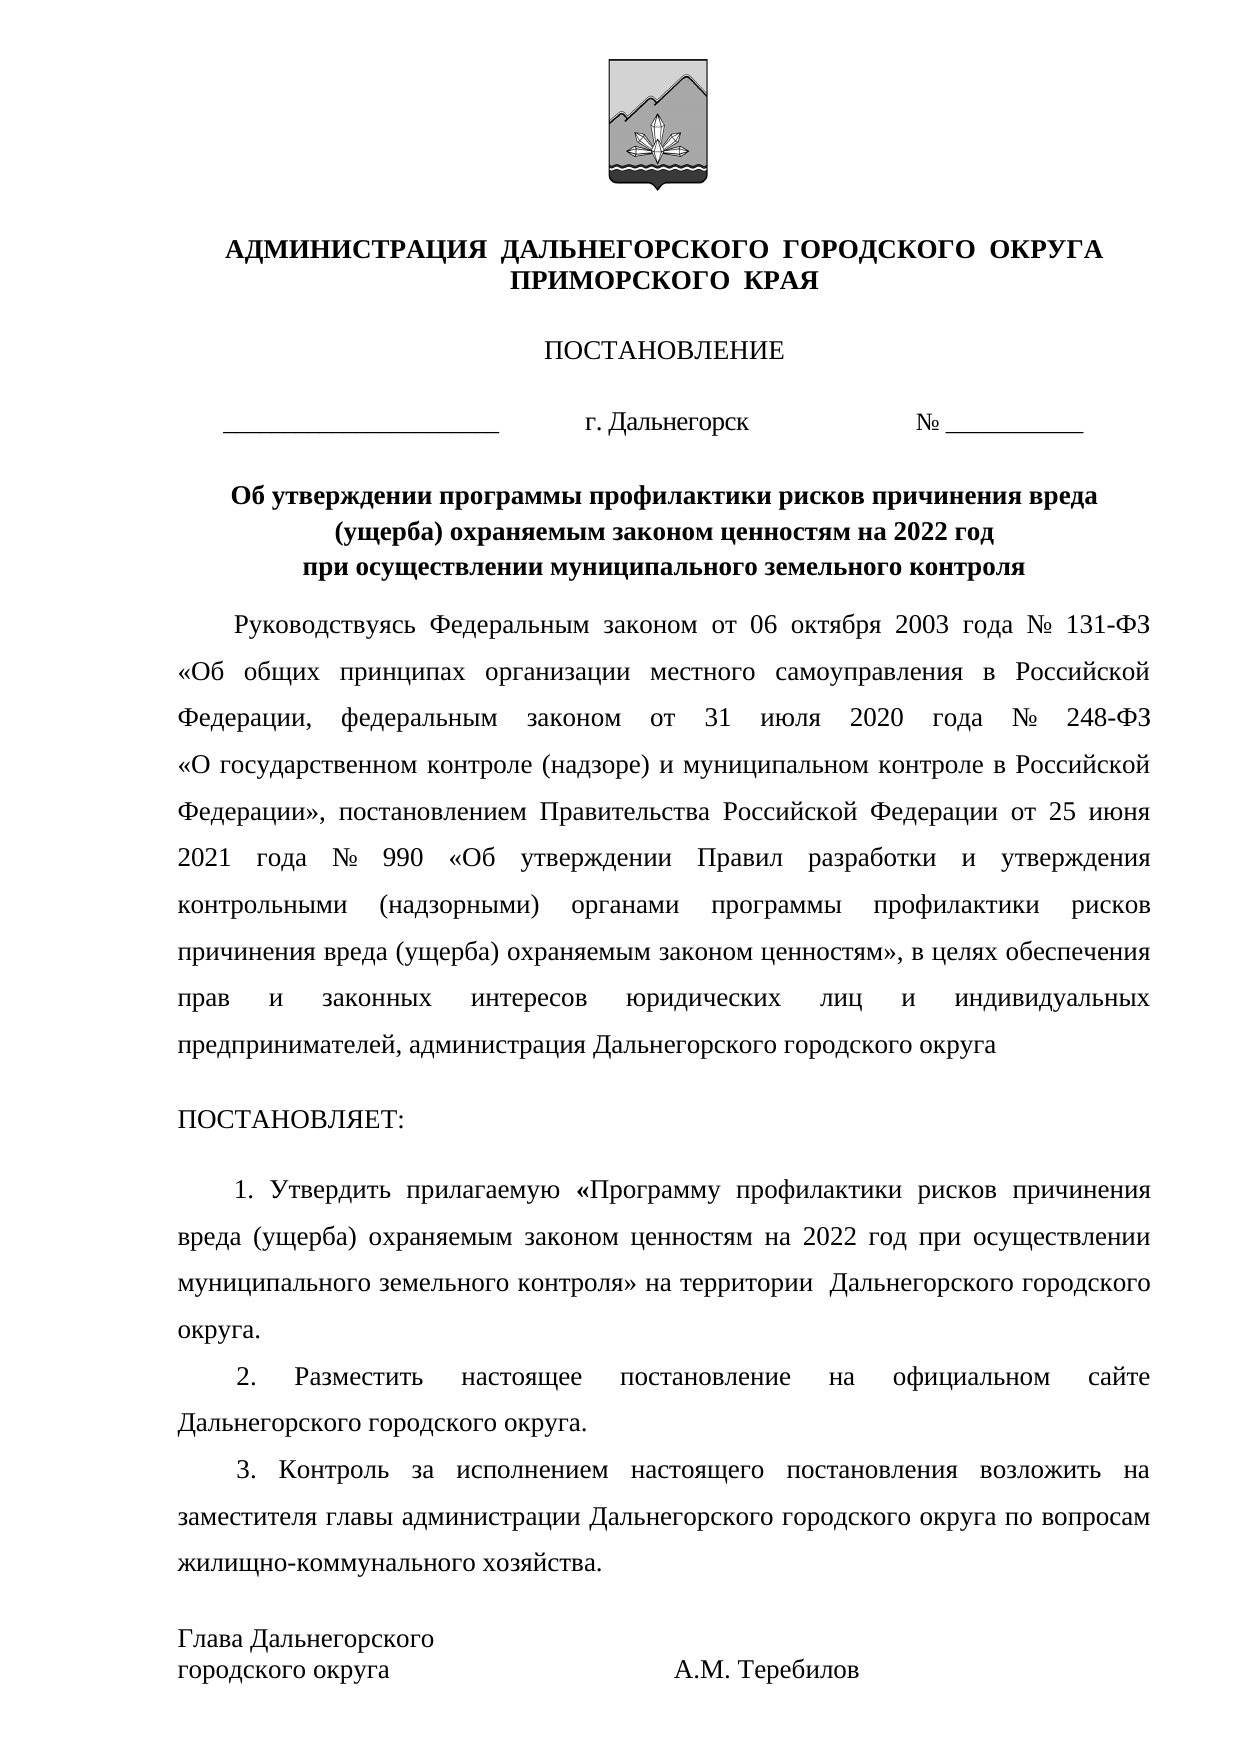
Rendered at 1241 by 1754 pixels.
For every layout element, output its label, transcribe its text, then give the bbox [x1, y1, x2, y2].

text 3. Контроль за исполнением настоящего постановления возложить на заместителя главы администрации Дальнегорского городского округа по вопросам жилищно-коммунального хозяйства. [177, 1453, 1152, 1578]
text Об утверждении программы профилактики рисков причинения вреда (ущерба) охраняемым законом ценностям на 2022 год [177, 479, 1152, 546]
text Глава Дальнегорского [177, 1622, 1152, 1653]
text 2. Разместить настоящее постановление на официальном сайте Дальнегорского городского округа. [177, 1360, 1152, 1438]
text Руководствуясь Федеральным законом от 06 октября 2003 года № 131-ФЗ «Об общих принципах организации местного самоуправления в Российской Федерации, федеральным законом от 31 июля 2020 года № 248-ФЗ «О государственном контроле (надзоре) и муниципальном контроле в Российской Федерации», постановлением Правительства Российской Федерации от 25 июня 2021 года № 990 «Об утверждении Правил разработки и утверждения контрольными (надзорными) органами программы профилактики рисков причинения вреда (ущерба) охраняемым законом ценностям», в целях обеспечения прав и законных интересов юридических лиц и индивидуальных предпринимателей, администрация Дальнегорского городского округа [177, 608, 1152, 1059]
text ПРИМОРСКОГО КРАЯ [177, 264, 1152, 295]
text ПОСТАНОВЛЕНИЕ [177, 334, 1152, 365]
text 1. Утвердить прилагаемую «Программу профилактики рисков причинения вреда (ущерба) охраняемым законом ценностям на 2022 год при осуществлении муниципального земельного контроля» на территории Дальнегорского городского округа. [177, 1173, 1152, 1344]
text городского округа А.М. Теребилов [177, 1653, 1152, 1684]
text АДМИНИСТРАЦИЯ ДАЛЬНЕГОРСКОГО ГОРОДСКОГО ОКРУГА [177, 233, 1152, 264]
text при осуществлении муниципального земельного контроля [177, 551, 1152, 582]
picture [608, 59, 708, 191]
text _______________________ г. Дальнегорск № ___________ [177, 405, 1152, 436]
text ПОСТАНОВЛЯЕТ: [177, 1104, 1152, 1135]
